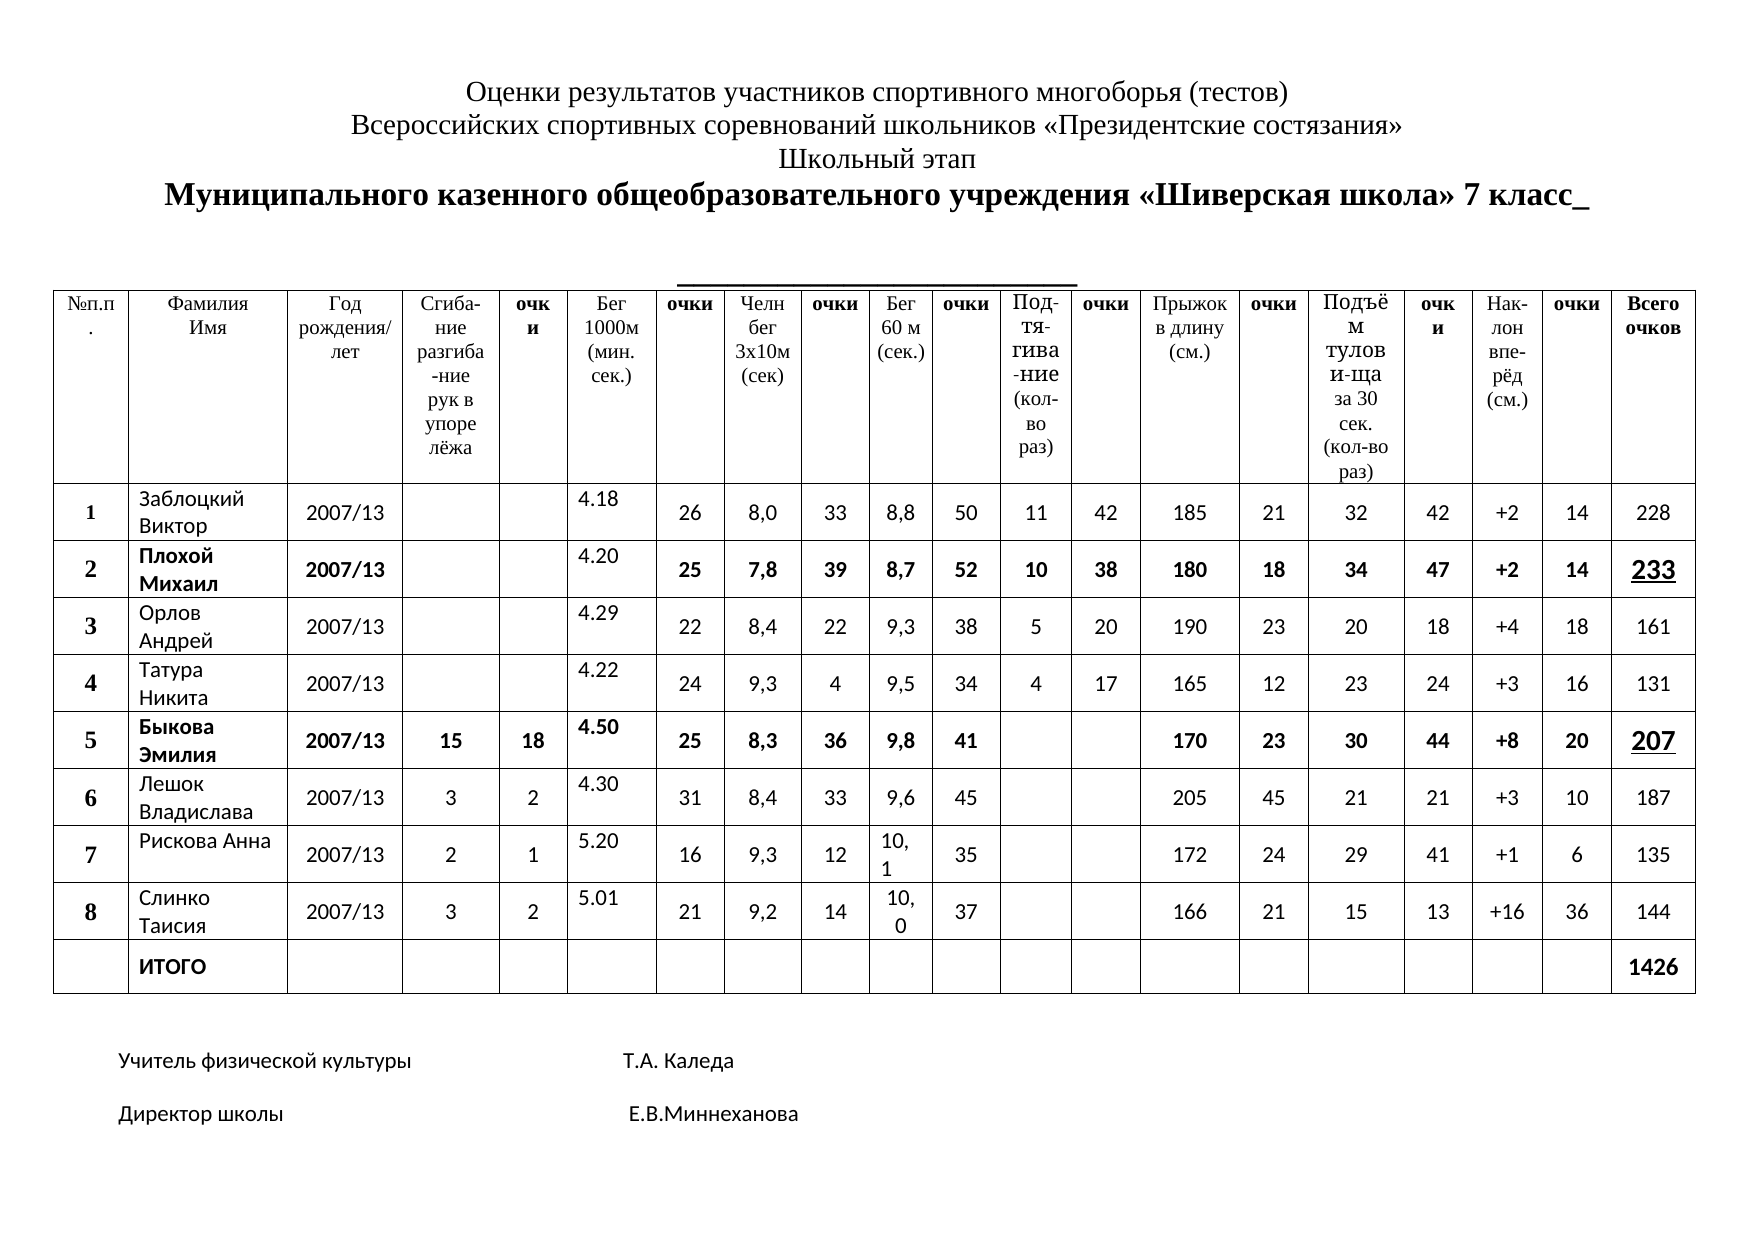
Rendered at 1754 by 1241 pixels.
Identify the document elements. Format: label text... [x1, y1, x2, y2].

table_cell 2007/13 [288, 712, 402, 768]
table_cell [1001, 769, 1071, 825]
table_cell 21 [1309, 769, 1404, 825]
table_cell 135 [1612, 826, 1695, 882]
table_cell 34 [1309, 541, 1404, 597]
table_cell 4 [802, 655, 869, 711]
table_cell 2007/13 [288, 826, 402, 882]
table_cell 33 [802, 769, 869, 825]
table_cell +8 [1473, 712, 1542, 768]
table_header Бег 1000м (мин. сек.) [568, 291, 656, 483]
text Всероссийских спортивных соревнований школьников «Президентские состязания» [118, 107, 1636, 141]
table_cell 8,4 [725, 769, 801, 825]
table_cell 5 [1001, 598, 1071, 654]
table_cell 180 [1141, 541, 1239, 597]
table_cell [1473, 940, 1542, 992]
table_cell 1 [500, 826, 567, 882]
table_cell 21 [1240, 883, 1308, 939]
table_cell 1426 [1612, 940, 1695, 992]
table_cell 4.50 [568, 712, 656, 768]
table_cell Лешок Владислава [129, 769, 287, 825]
table_cell 20 [1543, 712, 1611, 768]
table_cell 7 [54, 826, 128, 882]
table_cell +2 [1473, 484, 1542, 540]
table_cell 8 [54, 883, 128, 939]
table_cell [403, 940, 499, 992]
table_cell 8,7 [870, 541, 932, 597]
text Учитель физической культуры Т.А. Каледа [118, 1047, 1636, 1074]
table_cell Заблоцкий Виктор [129, 484, 287, 540]
table_cell [54, 940, 128, 992]
table_header очки [1405, 291, 1472, 483]
text Оценки результатов участников спортивного многоборья (тестов) [118, 74, 1636, 107]
table_cell [1072, 769, 1140, 825]
text ________________________ [118, 251, 1636, 289]
table_cell [1309, 940, 1404, 992]
table_cell 8,4 [725, 598, 801, 654]
table_cell 38 [933, 598, 1000, 654]
table_cell 5.20 [568, 826, 656, 882]
table_cell [1001, 826, 1071, 882]
table_cell 24 [657, 655, 724, 711]
table_header Под-тя-гива-ние (кол-во раз) [1001, 291, 1071, 483]
table_cell 2007/13 [288, 598, 402, 654]
table_cell [500, 655, 567, 711]
table_cell 228 [1612, 484, 1695, 540]
table_cell 50 [933, 484, 1000, 540]
table_cell [1240, 940, 1308, 992]
table_cell +3 [1473, 769, 1542, 825]
table_header Челн бег 3х10м (сек) [725, 291, 801, 483]
table_cell 161 [1612, 598, 1695, 654]
table_cell 233 [1612, 541, 1695, 597]
table_cell 3 [54, 598, 128, 654]
table_cell +16 [1473, 883, 1542, 939]
table_cell [500, 598, 567, 654]
table_cell 9,6 [870, 769, 932, 825]
table_cell [1543, 940, 1611, 992]
table_cell 4.18 [568, 484, 656, 540]
table_cell 41 [1405, 826, 1472, 882]
table_cell Рискова Анна [129, 826, 287, 882]
table_cell [1072, 940, 1140, 992]
table_header очки [657, 291, 724, 483]
table_cell 25 [657, 712, 724, 768]
table_cell [1001, 883, 1071, 939]
table_cell 9,8 [870, 712, 932, 768]
table_header Фамилия Имя [129, 291, 287, 483]
table_cell +3 [1473, 655, 1542, 711]
table_cell 20 [1309, 598, 1404, 654]
table_cell 18 [500, 712, 567, 768]
table_cell 7,8 [725, 541, 801, 597]
table_header очки [1543, 291, 1611, 483]
table_cell 10,0 [870, 883, 932, 939]
table_cell [1001, 940, 1071, 992]
table_cell 2007/13 [288, 769, 402, 825]
table_cell 21 [657, 883, 724, 939]
table_cell 15 [1309, 883, 1404, 939]
table_cell 17 [1072, 655, 1140, 711]
table_header очки [1240, 291, 1308, 483]
table_cell 6 [1543, 826, 1611, 882]
table_header очки [933, 291, 1000, 483]
table_cell 207 [1612, 712, 1695, 768]
table_cell 33 [802, 484, 869, 540]
table_cell 14 [1543, 541, 1611, 597]
table_cell 2007/13 [288, 883, 402, 939]
table_cell 187 [1612, 769, 1695, 825]
table_cell 18 [1240, 541, 1308, 597]
table_cell 10 [1001, 541, 1071, 597]
table_cell [1001, 712, 1071, 768]
table_cell 10 [1543, 769, 1611, 825]
table_cell 11 [1001, 484, 1071, 540]
table_cell 9,2 [725, 883, 801, 939]
table_cell 4 [1001, 655, 1071, 711]
table_header Сгиба-ние разгиба-ние рук в упоре лёжа [403, 291, 499, 483]
table_cell 16 [657, 826, 724, 882]
table_cell 24 [1405, 655, 1472, 711]
table_cell ИТОГО [129, 940, 287, 992]
table_cell 170 [1141, 712, 1239, 768]
table_header очки [1072, 291, 1140, 483]
table_header очки [500, 291, 567, 483]
table_cell 4.22 [568, 655, 656, 711]
text Директор школы Е.В.Миннеханова [118, 1099, 1636, 1128]
table_cell [1072, 883, 1140, 939]
table_cell 131 [1612, 655, 1695, 711]
table_cell [1141, 940, 1239, 992]
table_cell 45 [933, 769, 1000, 825]
table_cell [933, 940, 1000, 992]
table_cell 3 [403, 883, 499, 939]
text Муниципального казенного общеобразовательного учреждения «Шиверская школа» 7 класс_ [118, 174, 1636, 213]
table_cell [1072, 826, 1140, 882]
table_cell 2 [54, 541, 128, 597]
table_cell 8,8 [870, 484, 932, 540]
table_header Всего очков [1612, 291, 1695, 483]
table_cell 166 [1141, 883, 1239, 939]
table_cell 2007/13 [288, 541, 402, 597]
table_cell 8,3 [725, 712, 801, 768]
table_cell 23 [1309, 655, 1404, 711]
table_cell Орлов Андрей [129, 598, 287, 654]
table_cell 2007/13 [288, 655, 402, 711]
table_cell +1 [1473, 826, 1542, 882]
table_cell 39 [802, 541, 869, 597]
table_cell [802, 940, 869, 992]
table_cell [288, 940, 402, 992]
table_cell 21 [1405, 769, 1472, 825]
table_cell 29 [1309, 826, 1404, 882]
table_cell 2 [403, 826, 499, 882]
table_cell 22 [657, 598, 724, 654]
table_cell [403, 598, 499, 654]
table_cell 6 [54, 769, 128, 825]
table_cell 9,5 [870, 655, 932, 711]
table_cell 8,0 [725, 484, 801, 540]
table_cell 2007/13 [288, 484, 402, 540]
table_header Бег 60 м (сек.) [870, 291, 932, 483]
table_cell 9,3 [725, 655, 801, 711]
table_cell 1 [54, 484, 128, 540]
table_cell +4 [1473, 598, 1542, 654]
table_cell 15 [403, 712, 499, 768]
table_cell 165 [1141, 655, 1239, 711]
text Школьный этап [118, 141, 1636, 174]
table_cell [500, 484, 567, 540]
table_cell [1072, 712, 1140, 768]
table_cell 205 [1141, 769, 1239, 825]
table_header Прыжок в длину (см.) [1141, 291, 1239, 483]
table_cell 4.29 [568, 598, 656, 654]
table_header Нак-лон впе-рёд (см.) [1473, 291, 1542, 483]
table_cell 52 [933, 541, 1000, 597]
table_cell 36 [1543, 883, 1611, 939]
table_cell 144 [1612, 883, 1695, 939]
table_cell 14 [802, 883, 869, 939]
table_cell 47 [1405, 541, 1472, 597]
table_cell 172 [1141, 826, 1239, 882]
table_cell 30 [1309, 712, 1404, 768]
table_cell 4.20 [568, 541, 656, 597]
table_cell 24 [1240, 826, 1308, 882]
table_cell 5 [54, 712, 128, 768]
table_cell Плохой Михаил [129, 541, 287, 597]
table_cell 9,3 [725, 826, 801, 882]
table_cell 14 [1543, 484, 1611, 540]
table_cell 37 [933, 883, 1000, 939]
table_cell 23 [1240, 712, 1308, 768]
table_cell 34 [933, 655, 1000, 711]
table_cell 38 [1072, 541, 1140, 597]
table_cell 25 [657, 541, 724, 597]
table_cell Татура Никита [129, 655, 287, 711]
table_cell 5.01 [568, 883, 656, 939]
table_cell 185 [1141, 484, 1239, 540]
table_cell 2 [500, 769, 567, 825]
table_cell 23 [1240, 598, 1308, 654]
table_header очки [802, 291, 869, 483]
table_cell 31 [657, 769, 724, 825]
table_cell 35 [933, 826, 1000, 882]
table_cell [568, 940, 656, 992]
table_cell 21 [1240, 484, 1308, 540]
table_header Подъём тулови-ща за 30 сек. (кол-во раз) [1309, 291, 1404, 483]
table_cell Слинко Таисия [129, 883, 287, 939]
table_cell 22 [802, 598, 869, 654]
table_cell 190 [1141, 598, 1239, 654]
table_header №п.п. [54, 291, 128, 483]
table_cell 4 [54, 655, 128, 711]
table_cell 42 [1072, 484, 1140, 540]
table_cell 9,3 [870, 598, 932, 654]
table_cell 41 [933, 712, 1000, 768]
table_cell 12 [802, 826, 869, 882]
table_cell [403, 484, 499, 540]
table_cell 20 [1072, 598, 1140, 654]
table_cell 16 [1543, 655, 1611, 711]
table_cell [1405, 940, 1472, 992]
table_cell 36 [802, 712, 869, 768]
table_cell [725, 940, 801, 992]
table_cell 32 [1309, 484, 1404, 540]
table_cell 45 [1240, 769, 1308, 825]
table_cell [657, 940, 724, 992]
table_cell 13 [1405, 883, 1472, 939]
table_cell [870, 940, 932, 992]
table_cell Быкова Эмилия [129, 712, 287, 768]
table_cell 44 [1405, 712, 1472, 768]
table_header Год рождения/ лет [288, 291, 402, 483]
table_cell 12 [1240, 655, 1308, 711]
table_cell [403, 541, 499, 597]
table_cell [403, 655, 499, 711]
table_cell 26 [657, 484, 724, 540]
table_cell 10,1 [870, 826, 932, 882]
table_cell 42 [1405, 484, 1472, 540]
table_cell 4.30 [568, 769, 656, 825]
table_cell +2 [1473, 541, 1542, 597]
table_cell 18 [1405, 598, 1472, 654]
table_cell 18 [1543, 598, 1611, 654]
table_cell [500, 940, 567, 992]
table_cell 2 [500, 883, 567, 939]
table_cell 3 [403, 769, 499, 825]
table_cell [500, 541, 567, 597]
